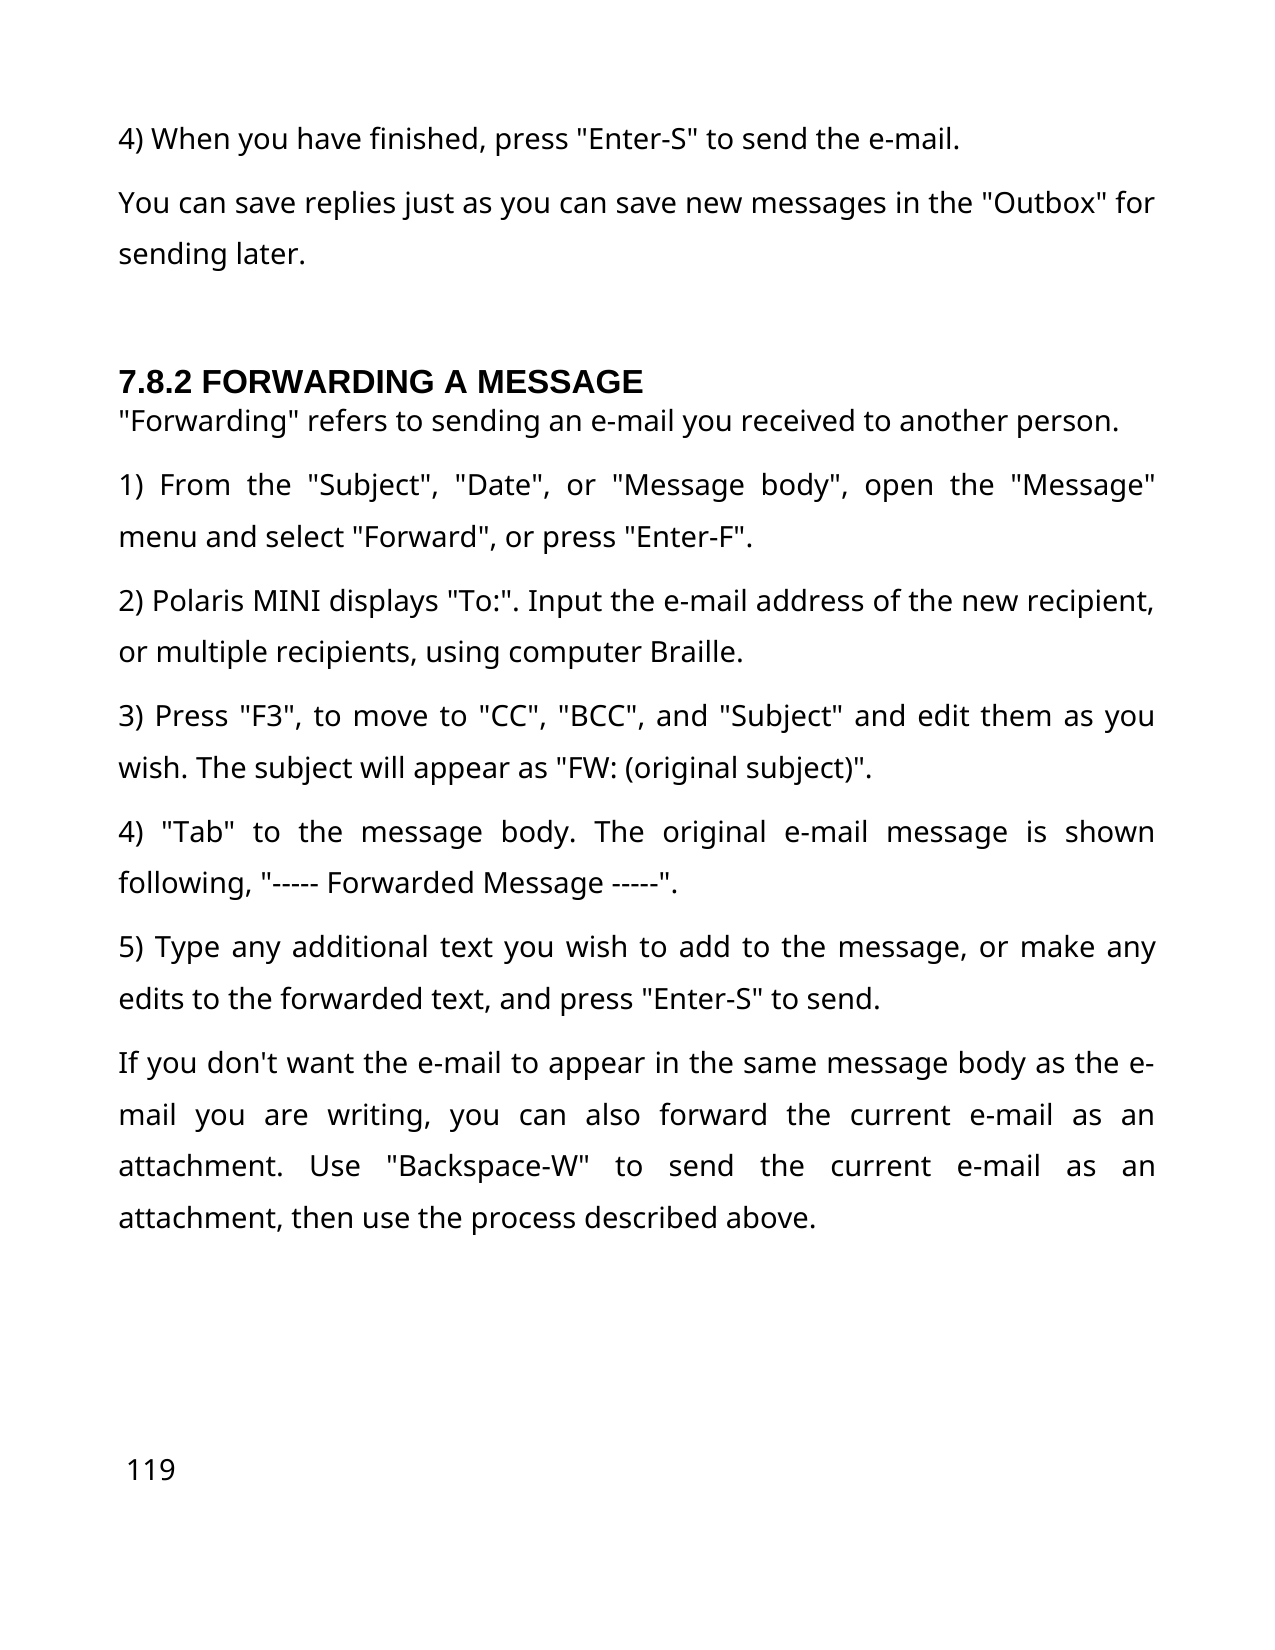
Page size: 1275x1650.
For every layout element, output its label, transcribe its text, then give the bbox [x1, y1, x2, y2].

text "Forwarding" refers to sending an e-mail you received to another person. [118, 400, 1157, 440]
text 2) Polaris MINI displays "To:". Input the e-mail address of the new recipient, or multiple recipients, using computer Braille. [118, 580, 1157, 671]
text 4) "Tab" to the message body. The original e-mail message is shown following, "----- Forwarded Message -----". [118, 811, 1157, 902]
text 5) Type any additional text you wish to add to the message, or make any edits to the forwarded text, and press "Enter-S" to send. [118, 927, 1157, 1018]
text 3) Press "F3", to move to "CC", "BCC", and "Subject" and edit them as you wish. The subject will appear as "FW: (original subject)". [118, 696, 1157, 787]
text 4) When you have finished, press "Enter-S" to send the e-mail. [118, 118, 1157, 158]
subtitle 7.8.2 Forwarding a Message [118, 362, 1157, 400]
text You can save replies just as you can save new messages in the "Outbox" for sending later. [118, 182, 1157, 273]
text 1) From the "Subject", "Date", or "Message body", open the "Message" menu and select "Forward", or press "Enter-F". [118, 464, 1157, 556]
text If you don't want the e-mail to appear in the same message body as the e-mail you are writing, you can also forward the current e-mail as an attachment. Use "Backspace-W" to send the current e-mail as an attachment, then use the process described above. [118, 1042, 1157, 1237]
